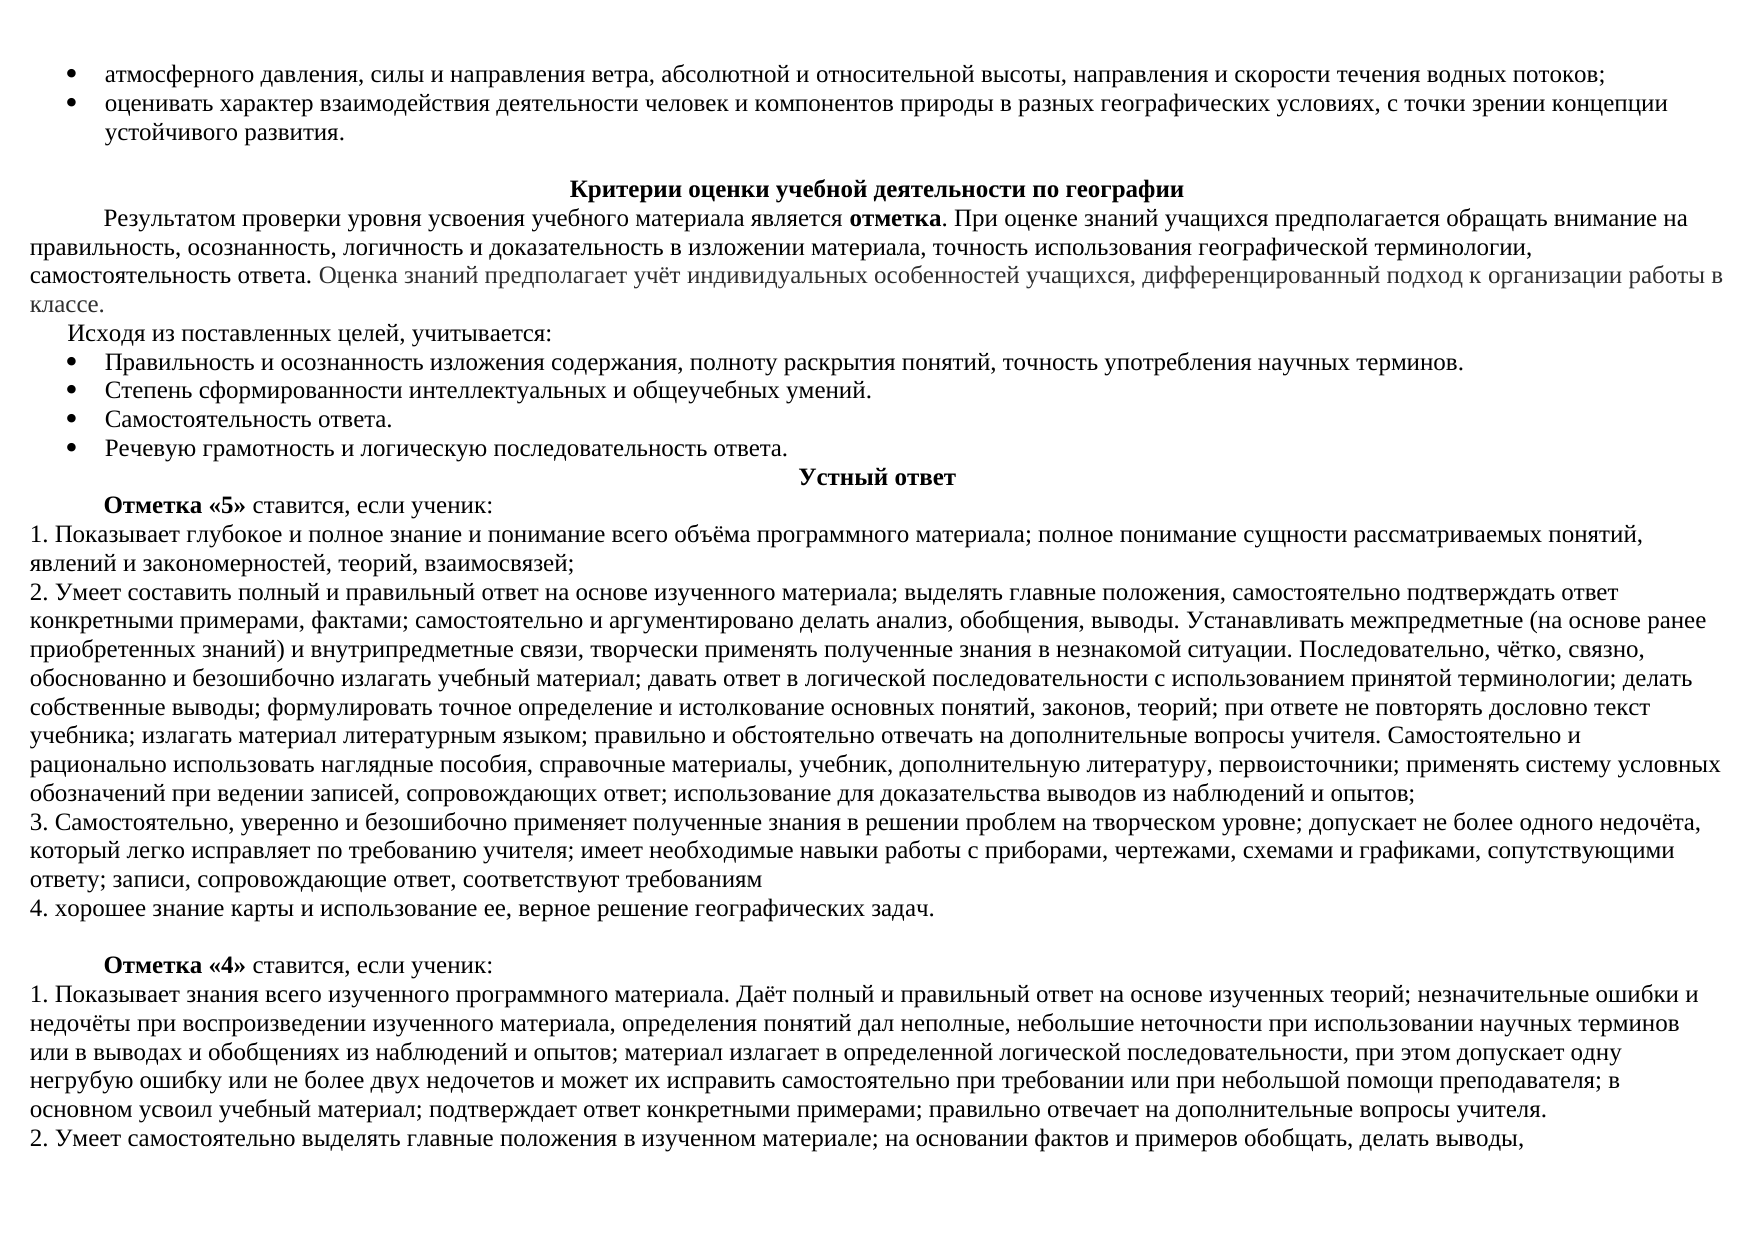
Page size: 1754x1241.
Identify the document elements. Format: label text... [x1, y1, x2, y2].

list атмосферного давления, силы и направления ветра, абсолютной и относительной высоты, направления и скорости течения водных потоков; [67, 59, 1724, 88]
list оценивать характер взаимодействия деятельности человек и компонентов природы в разных географических условиях, с точки зрении концепции устойчивого развития. [67, 88, 1724, 145]
text 1. Показывает глубокое и полное знание и понимание всего объёма программного материала; полное понимание сущности рассматриваемых понятий, явлений и закономерностей, теорий, взаимосвязей; [29, 519, 1724, 577]
text Критерии оценки учебной деятельности по географии [29, 174, 1724, 203]
list Речевую грамотность и логическую последовательность ответа. [67, 433, 1724, 462]
list Самостоятельность ответа. [67, 404, 1724, 433]
text Отметка «4» ставится, если ученик: [29, 950, 1724, 979]
text 2. Умеет составить полный и правильный ответ на основе изученного материала; выделять главные положения, самостоятельно подтверждать ответ конкретными примерами, фактами; самостоятельно и аргументировано делать анализ, обобщения, выводы. Устанавливать межпредметные (на основе ранее приобретенных знаний) и внутрипредметные связи, творчески применять полученные знания в незнакомой ситуации. Последовательно, чётко, связно, обоснованно и безошибочно излагать учебный материал; давать ответ в логической последовательности с использованием принятой терминологии; делать собственные выводы; формулировать точное определение и истолкование основных понятий, законов, теорий; при ответе не повторять дословно текст учебника; излагать материал литературным языком; правильно и обстоятельно отвечать на дополнительные вопросы учителя. Самостоятельно и рационально использовать наглядные пособия, справочные материалы, учебник, дополнительную литературу, первоисточники; применять систему условных обозначений при ведении записей, сопровождающих ответ; использование для доказательства выводов из наблюдений и опытов; [29, 577, 1724, 807]
list Правильность и осознанность изложения содержания, полноту раскрытия понятий, точность употребления научных терминов. [67, 347, 1724, 375]
text 4. хорошее знание карты и использование ее, верное решение географических задач. [29, 893, 1724, 922]
text Результатом проверки уровня усвоения учебного материала является отметка. При оценке знаний учащихся предполагается обращать внимание на правильность, осознанность, логичность и доказательность в изложении материала, точность использования географической терминологии, самостоятельность ответа. Оценка знаний предполагает учёт индивидуальных особенностей учащихся, дифференцированный подход к организации работы в классе. [29, 203, 1724, 318]
text Устный ответ [29, 462, 1724, 490]
text 2. Умеет самостоятельно выделять главные положения в изученном материале; на основании фактов и примеров обобщать, делать выводы, [29, 1123, 1724, 1152]
text Отметка «5» ставится, если ученик: [29, 490, 1724, 519]
text 3. Самостоятельно, уверенно и безошибочно применяет полученные знания в решении проблем на творческом уровне; допускает не более одного недочёта, который легко исправляет по требованию учителя; имеет необходимые навыки работы с приборами, чертежами, схемами и графиками, сопутствующими ответу; записи, сопровождающие ответ, соответствуют требованиям [29, 807, 1724, 893]
text Исходя из поставленных целей, учитывается: [29, 318, 1724, 347]
text 1. Показывает знания всего изученного программного материала. Даёт полный и правильный ответ на основе изученных теорий; незначительные ошибки и недочёты при воспроизведении изученного материала, определения понятий дал неполные, небольшие неточности при использовании научных терминов или в выводах и обобщениях из наблюдений и опытов; материал излагает в определенной логической последовательности, при этом допускает одну негрубую ошибку или не более двух недочетов и может их исправить самостоятельно при требовании или при небольшой помощи преподавателя; в основном усвоил учебный материал; подтверждает ответ конкретными примерами; правильно отвечает на дополнительные вопросы учителя. [29, 979, 1724, 1123]
list Степень сформированности интеллектуальных и общеучебных умений. [67, 375, 1724, 404]
